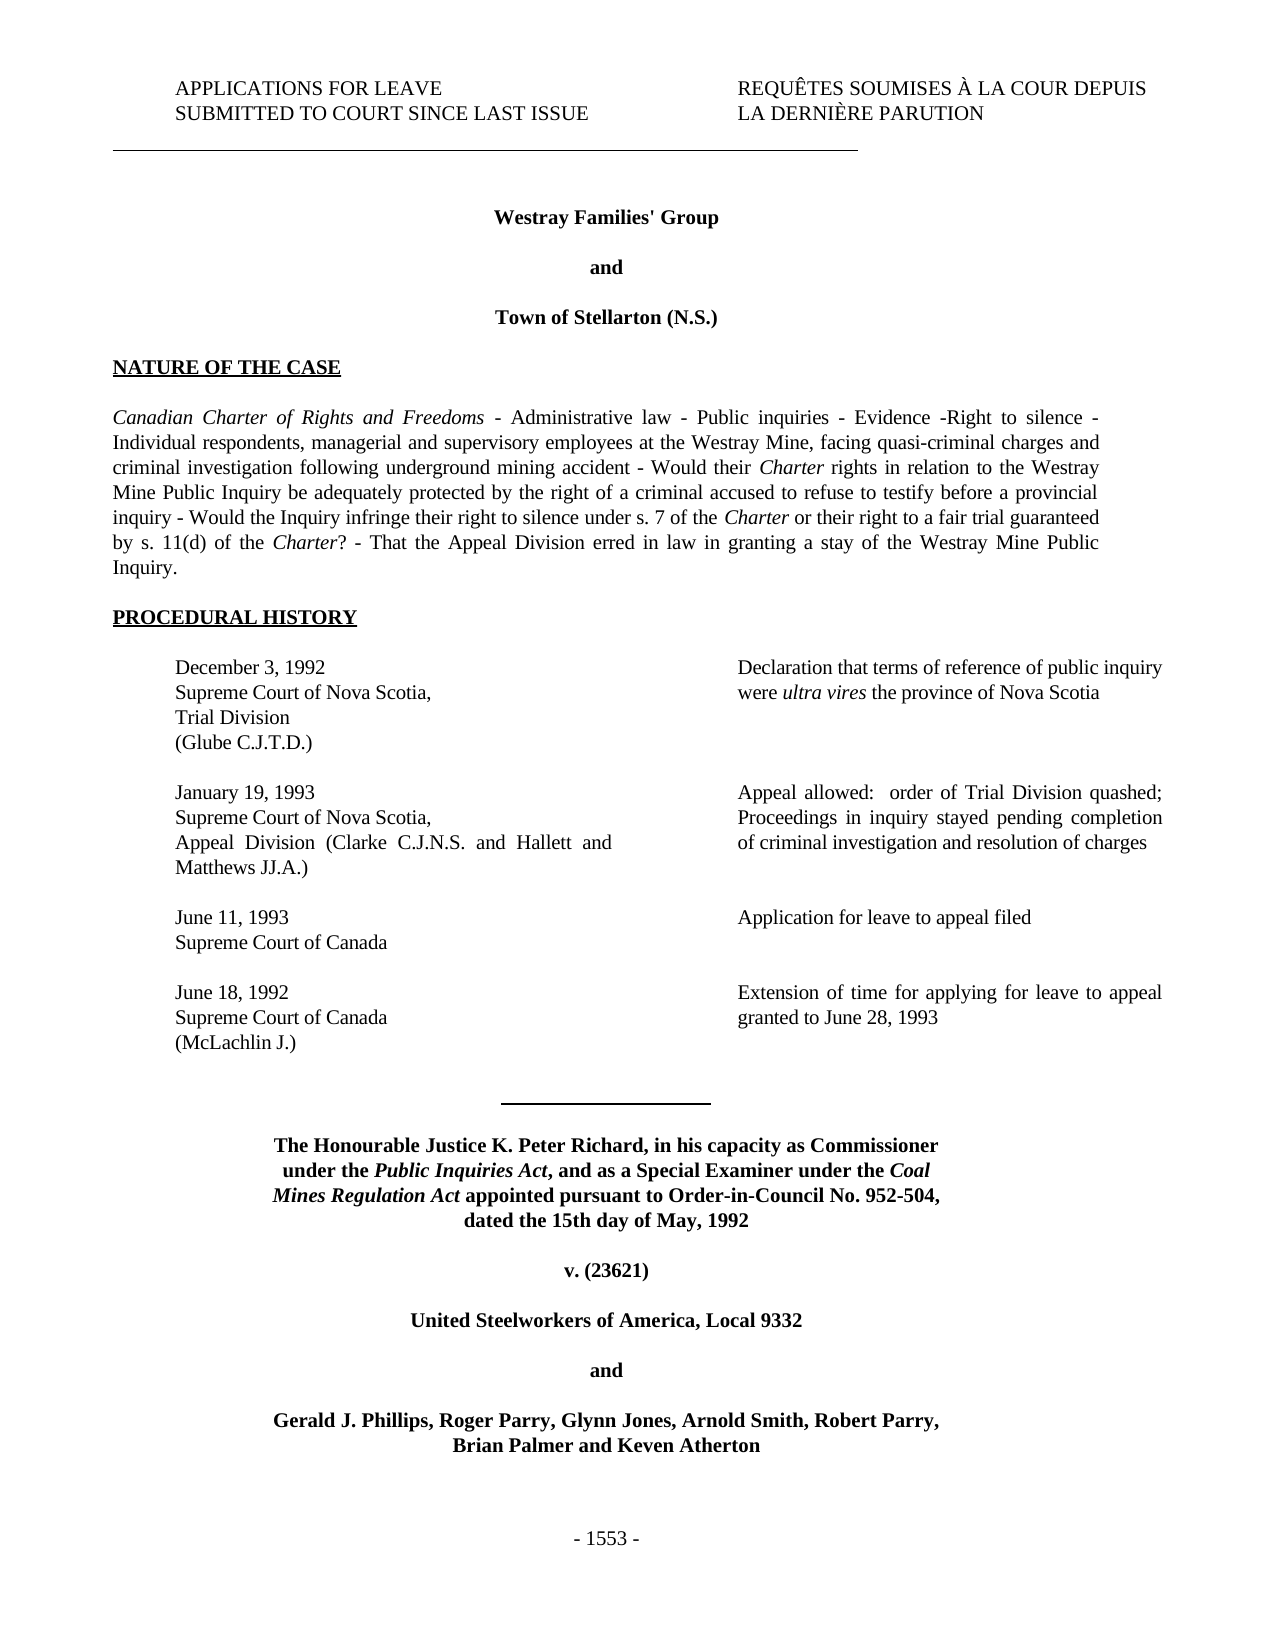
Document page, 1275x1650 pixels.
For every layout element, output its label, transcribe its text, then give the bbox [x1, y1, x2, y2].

text dated the 15th day of May, 1992 [112, 1207, 1100, 1232]
text NATURE OF THE CASE [112, 354, 1100, 379]
text Gerald J. Phillips, Roger Parry, Glynn Jones, Arnold Smith, Robert Parry, [112, 1407, 1100, 1432]
text United Steelworkers of America, Local 9332 [112, 1307, 1100, 1332]
text The Honourable Justice K. Peter Richard, in his capacity as Commissioner [112, 1132, 1100, 1157]
text v. (23621) [112, 1257, 1100, 1282]
text and [112, 1357, 1100, 1382]
text Town of Stellarton (N.S.) [112, 304, 1100, 329]
text Westray Families' Group [112, 204, 1100, 229]
text Mines Regulation Act appointed pursuant to Order-in-Council No. 952-504, [112, 1182, 1100, 1207]
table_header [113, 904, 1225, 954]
text PROCEDURAL HISTORY [112, 604, 1100, 629]
text under the Public Inquiries Act, and as a Special Examiner under the Coal [112, 1157, 1100, 1182]
text Brian Palmer and Keven Atherton [112, 1432, 1100, 1457]
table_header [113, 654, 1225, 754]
text and [112, 254, 1100, 279]
text Canadian Charter of Rights and Freedoms - Administrative law - Public inquiries - Evidence -Right to silence - Individual respondents, managerial and supervisory employees at the Westray Mine, facing quasi-criminal charges and criminal investigation following underground mining accident - Would their Charter rights in relation to the Westray Mine Public Inquiry be adequately protected by the right of a criminal accused to refuse to testify before a provincial inquiry - Would the Inquiry infringe their right to silence under s. 7 of the Charter or their right to a fair trial guaranteed by s. 11(d) of the Charter? - That the Appeal Division erred in law in granting a stay of the Westray Mine Public Inquiry. [112, 404, 1100, 579]
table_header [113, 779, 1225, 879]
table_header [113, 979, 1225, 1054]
